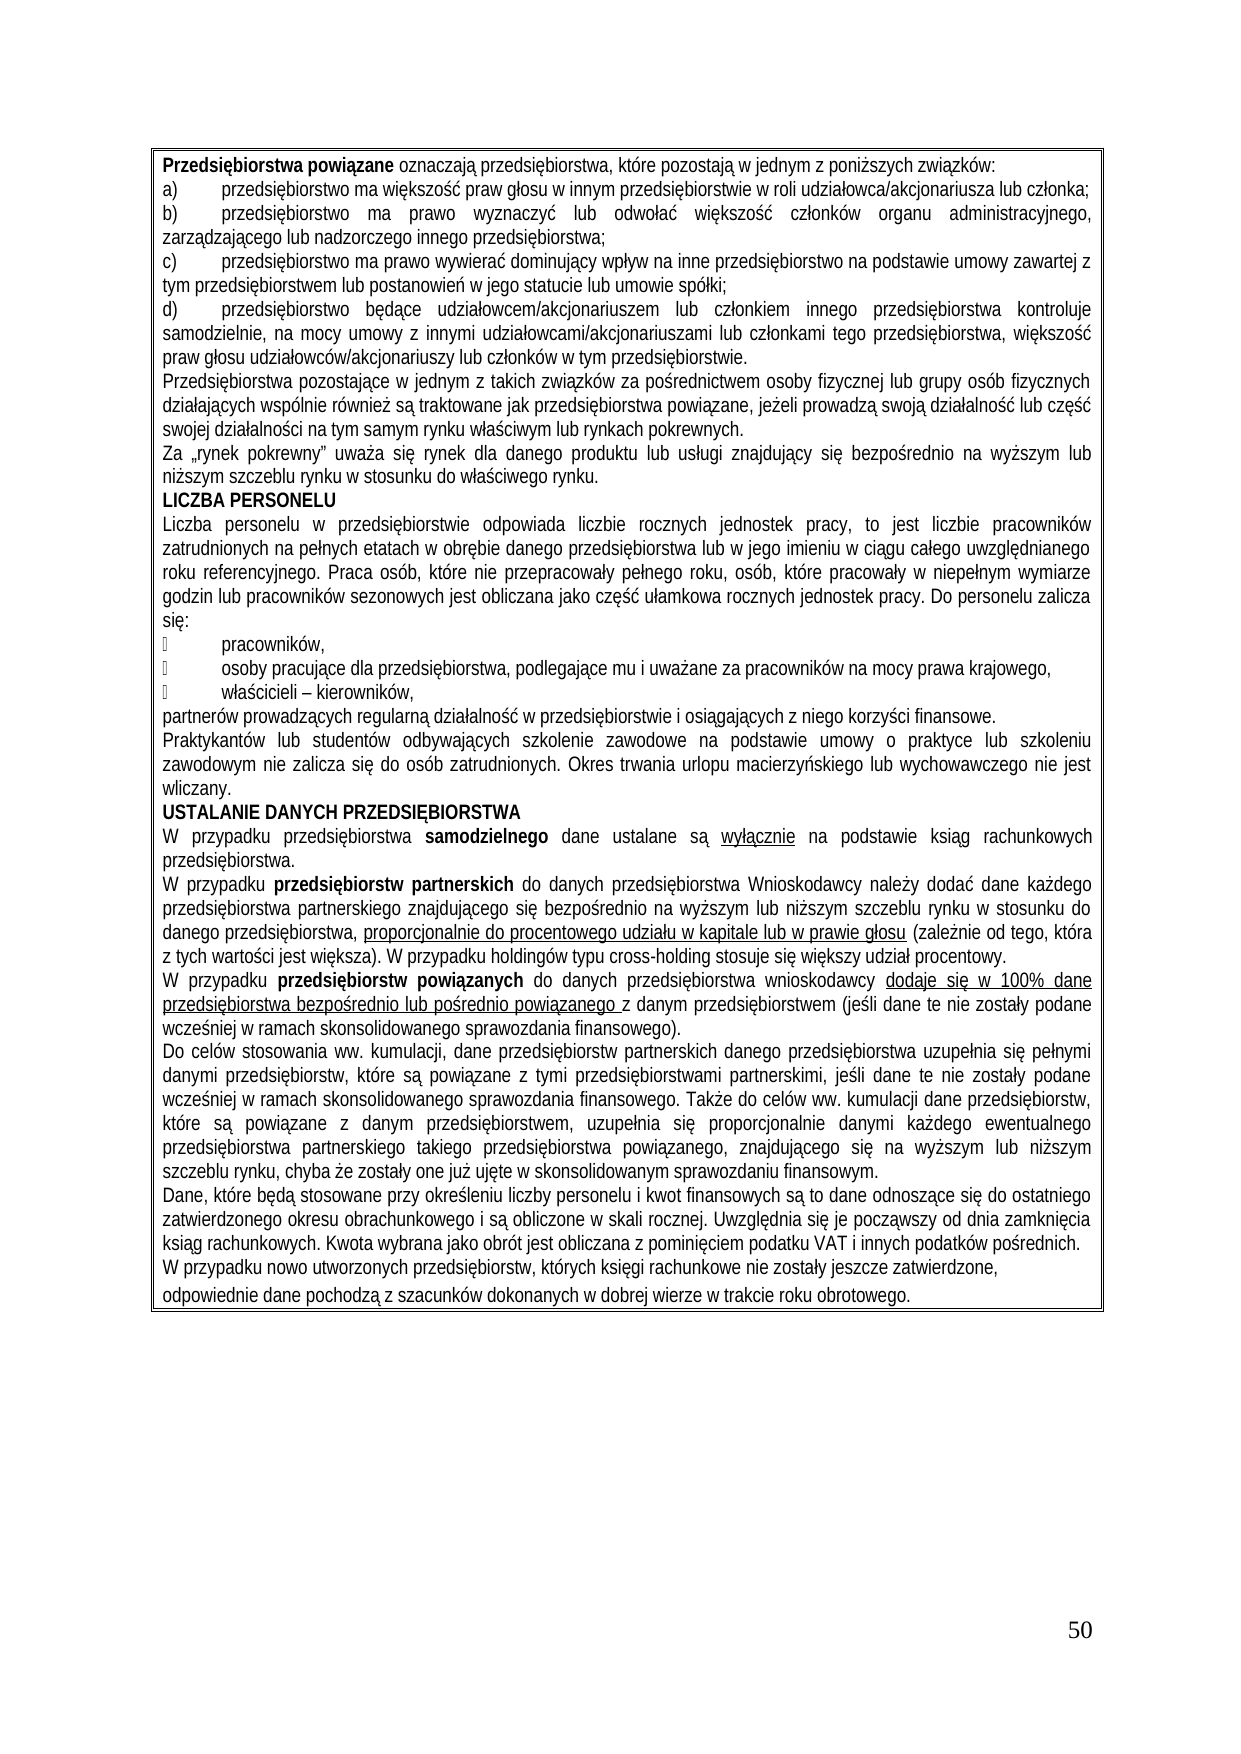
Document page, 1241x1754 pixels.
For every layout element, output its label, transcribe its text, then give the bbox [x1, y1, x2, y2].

text c) przedsiębiorstwo ma prawo wywierać dominujący wpływ na inne przedsiębiorstwo na podstawie umowy zawartej z tym przedsiębiorstwem lub postanowień w jego statucie lub umowie spółki; [154, 243, 1101, 291]
text  właścicieli – kierowników, [154, 675, 1101, 699]
text  osoby pracujące dla przedsiębiorstwa, podlegające mu i uważane za pracowników na mocy prawa krajowego, [154, 651, 1101, 675]
text a) przedsiębiorstwo ma większość praw głosu w innym przedsiębiorstwie w roli udziałowca/akcjonariusza lub członka; [154, 172, 1101, 196]
text USTALANIE DANYCH PRZEDSIĘBIORSTWA [154, 794, 1101, 818]
text Do celów stosowania ww. kumulacji, dane przedsiębiorstw partnerskich danego przedsiębiorstwa uzupełnia się pełnymi danymi przedsiębiorstw, które są powiązane z tymi przedsiębiorstwami partnerskimi, jeśli dane te nie zostały podane wcześniej w ramach skonsolidowanego sprawozdania finansowego. Także do celów ww. kumulacji dane przedsiębiorstw, które są powiązane z danym przedsiębiorstwem, uzupełnia się proporcjonalnie danymi każdego ewentualnego przedsiębiorstwa partnerskiego takiego przedsiębiorstwa powiązanego, znajdującego się na wyższym lub niższym szczeblu rynku, chyba że zostały one już ujęte w skonsolidowanym sprawozdaniu finansowym. [154, 1034, 1101, 1178]
text partnerów prowadzących regularną działalność w przedsiębiorstwie i osiągających z niego korzyści finansowe. [154, 699, 1101, 723]
text W przypadku przedsiębiorstw partnerskich do danych przedsiębiorstwa Wnioskodawcy należy dodać dane każdego przedsiębiorstwa partnerskiego znajdującego się bezpośrednio na wyższym lub niższym szczeblu rynku w stosunku do danego przedsiębiorstwa, proporcjonalnie do procentowego udziału w kapitale lub w prawie głosu (zależnie od tego, która z tych wartości jest większa). W przypadku holdingów typu cross-holding stosuje się większy udział procentowy. [154, 866, 1101, 962]
text LICZBA PERSONELU [154, 483, 1101, 507]
text W przypadku przedsiębiorstw powiązanych do danych przedsiębiorstwa wnioskodawcy dodaje się w 100% dane przedsiębiorstwa bezpośrednio lub pośrednio powiązanego z danym przedsiębiorstwem (jeśli dane te nie zostały podane wcześniej w ramach skonsolidowanego sprawozdania finansowego). [154, 962, 1101, 1034]
text W przypadku nowo utworzonych przedsiębiorstw, których księgi rachunkowe nie zostały jeszcze zatwierdzone, odpowiednie dane pochodzą z szacunków dokonanych w dobrej wierze w trakcie roku obrotowego. [154, 1250, 1101, 1308]
text Praktykantów lub studentów odbywających szkolenie zawodowe na podstawie umowy o praktyce lub szkoleniu zawodowym nie zalicza się do osób zatrudnionych. Okres trwania urlopu macierzyńskiego lub wychowawczego nie jest wliczany. [154, 723, 1101, 794]
text Dane, które będą stosowane przy określeniu liczby personelu i kwot finansowych są to dane odnoszące się do ostatniego zatwierdzonego okresu obrachunkowego i są obliczone w skali rocznej. Uwzględnia się je począwszy od dnia zamknięcia ksiąg rachunkowych. Kwota wybrana jako obrót jest obliczana z pominięciem podatku VAT i innych podatków pośrednich. [154, 1178, 1101, 1250]
text b) przedsiębiorstwo ma prawo wyznaczyć lub odwołać większość członków organu administracyjnego, zarządzającego lub nadzorczego innego przedsiębiorstwa; [154, 196, 1101, 243]
text Za „rynek pokrewny” uważa się rynek dla danego produktu lub usługi znajdujący się bezpośrednio na wyższym lub niższym szczeblu rynku w stosunku do właściwego rynku. [154, 435, 1101, 483]
text Liczba personelu w przedsiębiorstwie odpowiada liczbie rocznych jednostek pracy, to jest liczbie pracowników zatrudnionych na pełnych etatach w obrębie danego przedsiębiorstwa lub w jego imieniu w ciągu całego uwzględnianego roku referencyjnego. Praca osób, które nie przepracowały pełnego roku, osób, które pracowały w niepełnym wymiarze godzin lub pracowników sezonowych jest obliczana jako część ułamkowa rocznych jednostek pracy. Do personelu zalicza się: [154, 507, 1101, 627]
text Przedsiębiorstwa powiązane oznaczają przedsiębiorstwa, które pozostają w jednym z poniższych związków: [154, 151, 1101, 172]
text d) przedsiębiorstwo będące udziałowcem/akcjonariuszem lub członkiem innego przedsiębiorstwa kontroluje samodzielnie, na mocy umowy z innymi udziałowcami/akcjonariuszami lub członkami tego przedsiębiorstwa, większość praw głosu udziałowców/akcjonariuszy lub członków w tym przedsiębiorstwie. [154, 291, 1101, 363]
text Przedsiębiorstwa pozostające w jednym z takich związków za pośrednictwem osoby fizycznej lub grupy osób fizycznych działających wspólnie również są traktowane jak przedsiębiorstwa powiązane, jeżeli prowadzą swoją działalność lub część swojej działalności na tym samym rynku właściwym lub rynkach pokrewnych. [154, 363, 1101, 435]
text W przypadku przedsiębiorstwa samodzielnego dane ustalane są wyłącznie na podstawie ksiąg rachunkowych przedsiębiorstwa. [154, 818, 1101, 866]
text  pracowników, [154, 627, 1101, 651]
